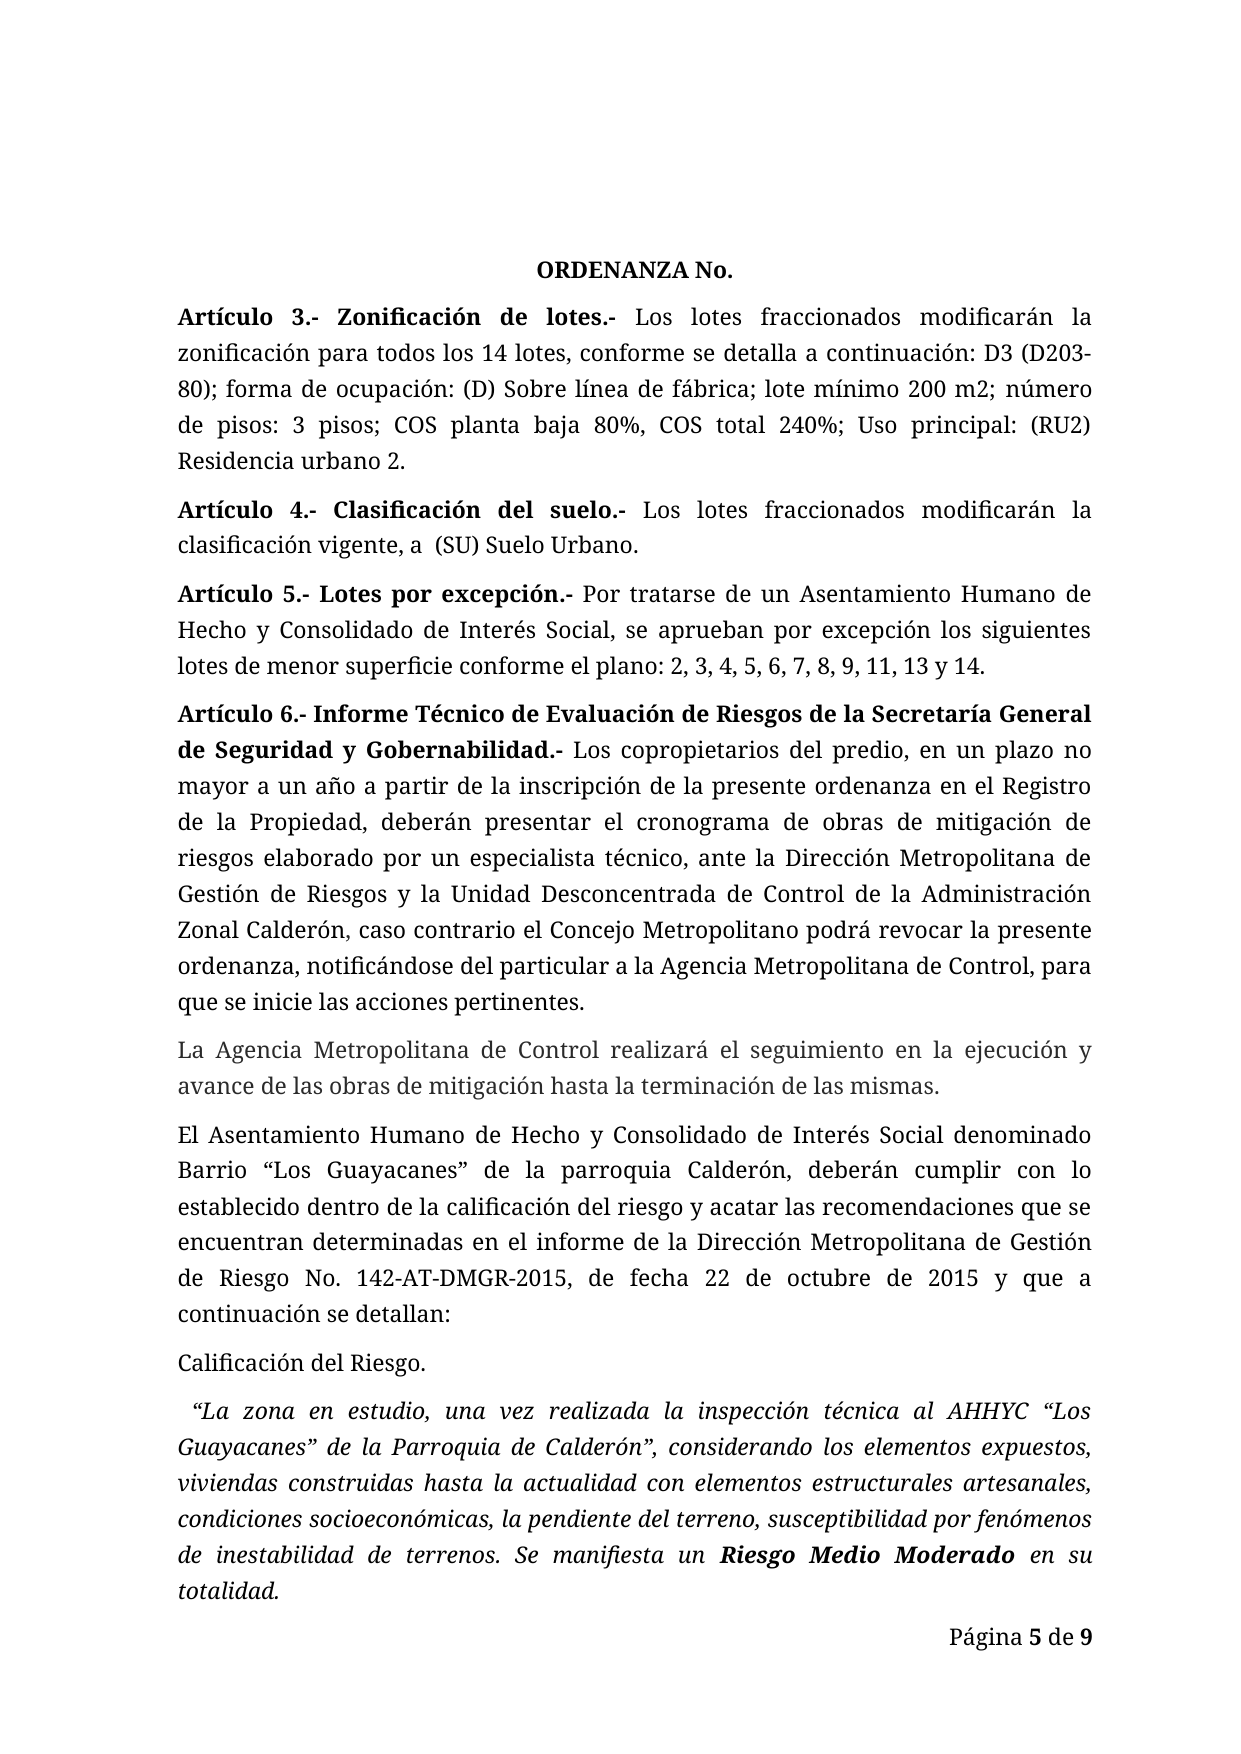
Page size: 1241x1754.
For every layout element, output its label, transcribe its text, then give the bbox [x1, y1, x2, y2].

text Artículo 4.- Clasificación del suelo.- Los lotes fraccionados modificarán la clasificación vigente, a (SU) Suelo Urbano. [177, 493, 1093, 561]
text El Asentamiento Humano de Hecho y Consolidado de Interés Social denominado Barrio “Los Guayacanes” de la parroquia Calderón, deberán cumplir con lo establecido dentro de la calificación del riesgo y acatar las recomendaciones que se encuentran determinadas en el informe de la Dirección Metropolitana de Gestión de Riesgo No. 142-AT-DMGR-2015, de fecha 22 de octubre de 2015 y que a continuación se detallan: [177, 1118, 1093, 1329]
text Artículo 5.- Lotes por excepción.- Por tratarse de un Asentamiento Humano de Hecho y Consolidado de Interés Social, se aprueban por excepción los siguientes lotes de menor superficie conforme el plano: 2, 3, 4, 5, 6, 7, 8, 9, 11, 13 y 14. [177, 578, 1093, 681]
text Artículo 3.- Zonificación de lotes.- Los lotes fraccionados modificarán la zonificación para todos los 14 lotes, conforme se detalla a continuación: D3 (D203-80); forma de ocupación: (D) Sobre línea de fábrica; lote mínimo 200 m2; número de pisos: 3 pisos; COS planta baja 80%, COS total 240%; Uso principal: (RU2) Residencia urbano 2. [177, 301, 1093, 476]
text “La zona en estudio, una vez realizada la inspección técnica al AHHYC “Los Guayacanes” de la Parroquia de Calderón”, considerando los elementos expuestos, viviendas construidas hasta la actualidad con elementos estructurales artesanales, condiciones socioeconómicas, la pendiente del terreno, susceptibilidad por fenómenos de inestabilidad de terrenos. Se manifiesta un Riesgo Medio Moderado en su totalidad. [177, 1395, 1093, 1606]
text Calificación del Riesgo. [177, 1347, 1093, 1378]
text Artículo 6.- Informe Técnico de Evaluación de Riesgos de la Secretaría General de Seguridad y Gobernabilidad.- Los copropietarios del predio, en un plazo no mayor a un año a partir de la inscripción de la presente ordenanza en el Registro de la Propiedad, deberán presentar el cronograma de obras de mitigación de riesgos elaborado por un especialista técnico, ante la Dirección Metropolitana de Gestión de Riesgos y la Unidad Desconcentrada de Control de la Administración Zonal Calderón, caso contrario el Concejo Metropolitano podrá revocar la presente ordenanza, notificándose del particular a la Agencia Metropolitana de Control, para que se inicie las acciones pertinentes. [177, 698, 1093, 1017]
text La Agencia Metropolitana de Control realizará el seguimiento en la ejecución y avance de las obras de mitigación hasta la terminación de las mismas. [177, 1034, 1093, 1101]
